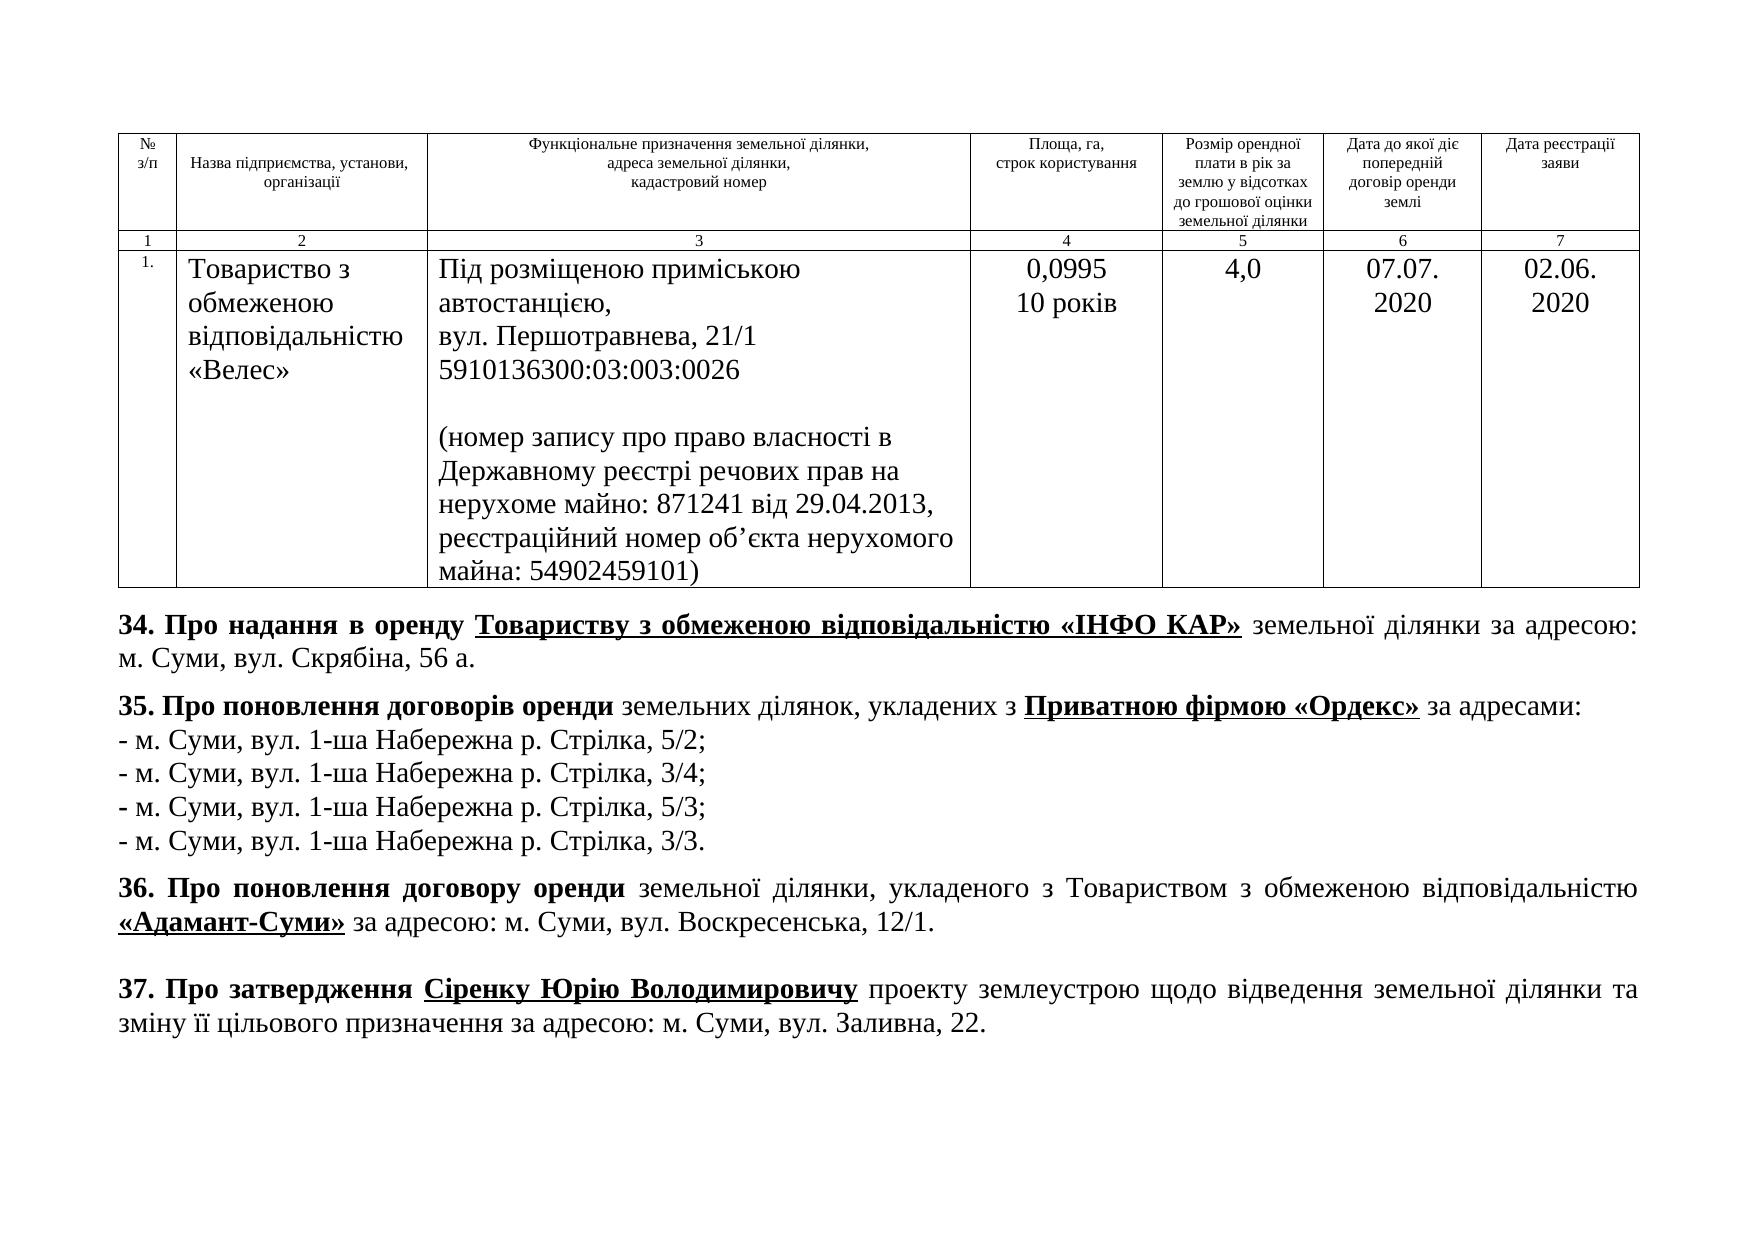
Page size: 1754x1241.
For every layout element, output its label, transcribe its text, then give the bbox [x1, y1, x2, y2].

table_cell 1. [119, 251, 176, 587]
text - м. Суми, вул. 1-ша Набережна р. Стрілка, 5/2; [118, 722, 1639, 756]
table_cell 4,0 [1163, 251, 1323, 587]
table_cell 0,0995 10 років [971, 251, 1162, 587]
text - м. Суми, вул. 1-ша Набережна р. Стрілка, 3/3. [118, 823, 1639, 856]
table_header Дата до якої діє попередній договір оренди землі [1324, 134, 1481, 230]
text 37. Про затвердження Сіренку Юрію Володимировичу проекту землеустрою щодо відведення земельної ділянки та зміну її цільового призначення за адресою: м. Суми, вул. Заливна, 22. [118, 971, 1639, 1038]
table_header Дата реєстрації заяви [1482, 134, 1639, 230]
table_header Площа, га, строк користування [971, 134, 1162, 230]
text 34. Про надання в оренду Товариству з обмеженою відповідальністю «ІНФО КАР» земельної ділянки за адресою: м. Суми, вул. Скрябіна, 56 а. [118, 607, 1639, 674]
table_header Назва підприємства, установи, організації [177, 134, 427, 230]
text 35. Про поновлення договорів оренди земельних ділянок, укладених з Приватною фірмою «Ордекс» за адресами: [118, 688, 1639, 722]
table_cell 07.07. 2020 [1324, 251, 1481, 587]
table_cell 1 [119, 231, 176, 250]
text - м. Суми, вул. 1-ша Набережна р. Стрілка, 3/4; [118, 756, 1639, 789]
table_header № з/п [119, 134, 176, 230]
text 36. Про поновлення договору оренди земельної ділянки, укладеного з Товариством з обмеженою відповідальністю «Адамант-Суми» за адресою: м. Суми, вул. Воскресенська, 12/1. [118, 871, 1639, 938]
table_cell 7 [1482, 231, 1639, 250]
table_header Функціональне призначення земельної ділянки, адреса земельної ділянки, кадастровий номер [428, 134, 970, 230]
table_cell 5 [1163, 231, 1323, 250]
table_cell Під розміщеною приміською автостанцією, вул. Першотравнева, 21/1 5910136300:03:003:0026 (номер запису про право власності в Державному реєстрі речових прав на нерухоме майно: 871241 від 29.04.2013, реєстраційний номер об’єкта нерухомого майна: 54902459101) [428, 251, 970, 587]
table_header Розмір орендної плати в рік за землю у відсотках до грошової оцінки земельної ділянки [1163, 134, 1323, 230]
table_cell 4 [971, 231, 1162, 250]
table_cell Товариство з обмеженою відповідальністю «Велес» [177, 251, 427, 587]
table_cell 02.06. 2020 [1482, 251, 1639, 587]
table_cell 2 [177, 231, 427, 250]
table_cell 3 [428, 231, 970, 250]
table_cell 6 [1324, 231, 1481, 250]
text - м. Суми, вул. 1-ша Набережна р. Стрілка, 5/3; [118, 789, 1639, 823]
